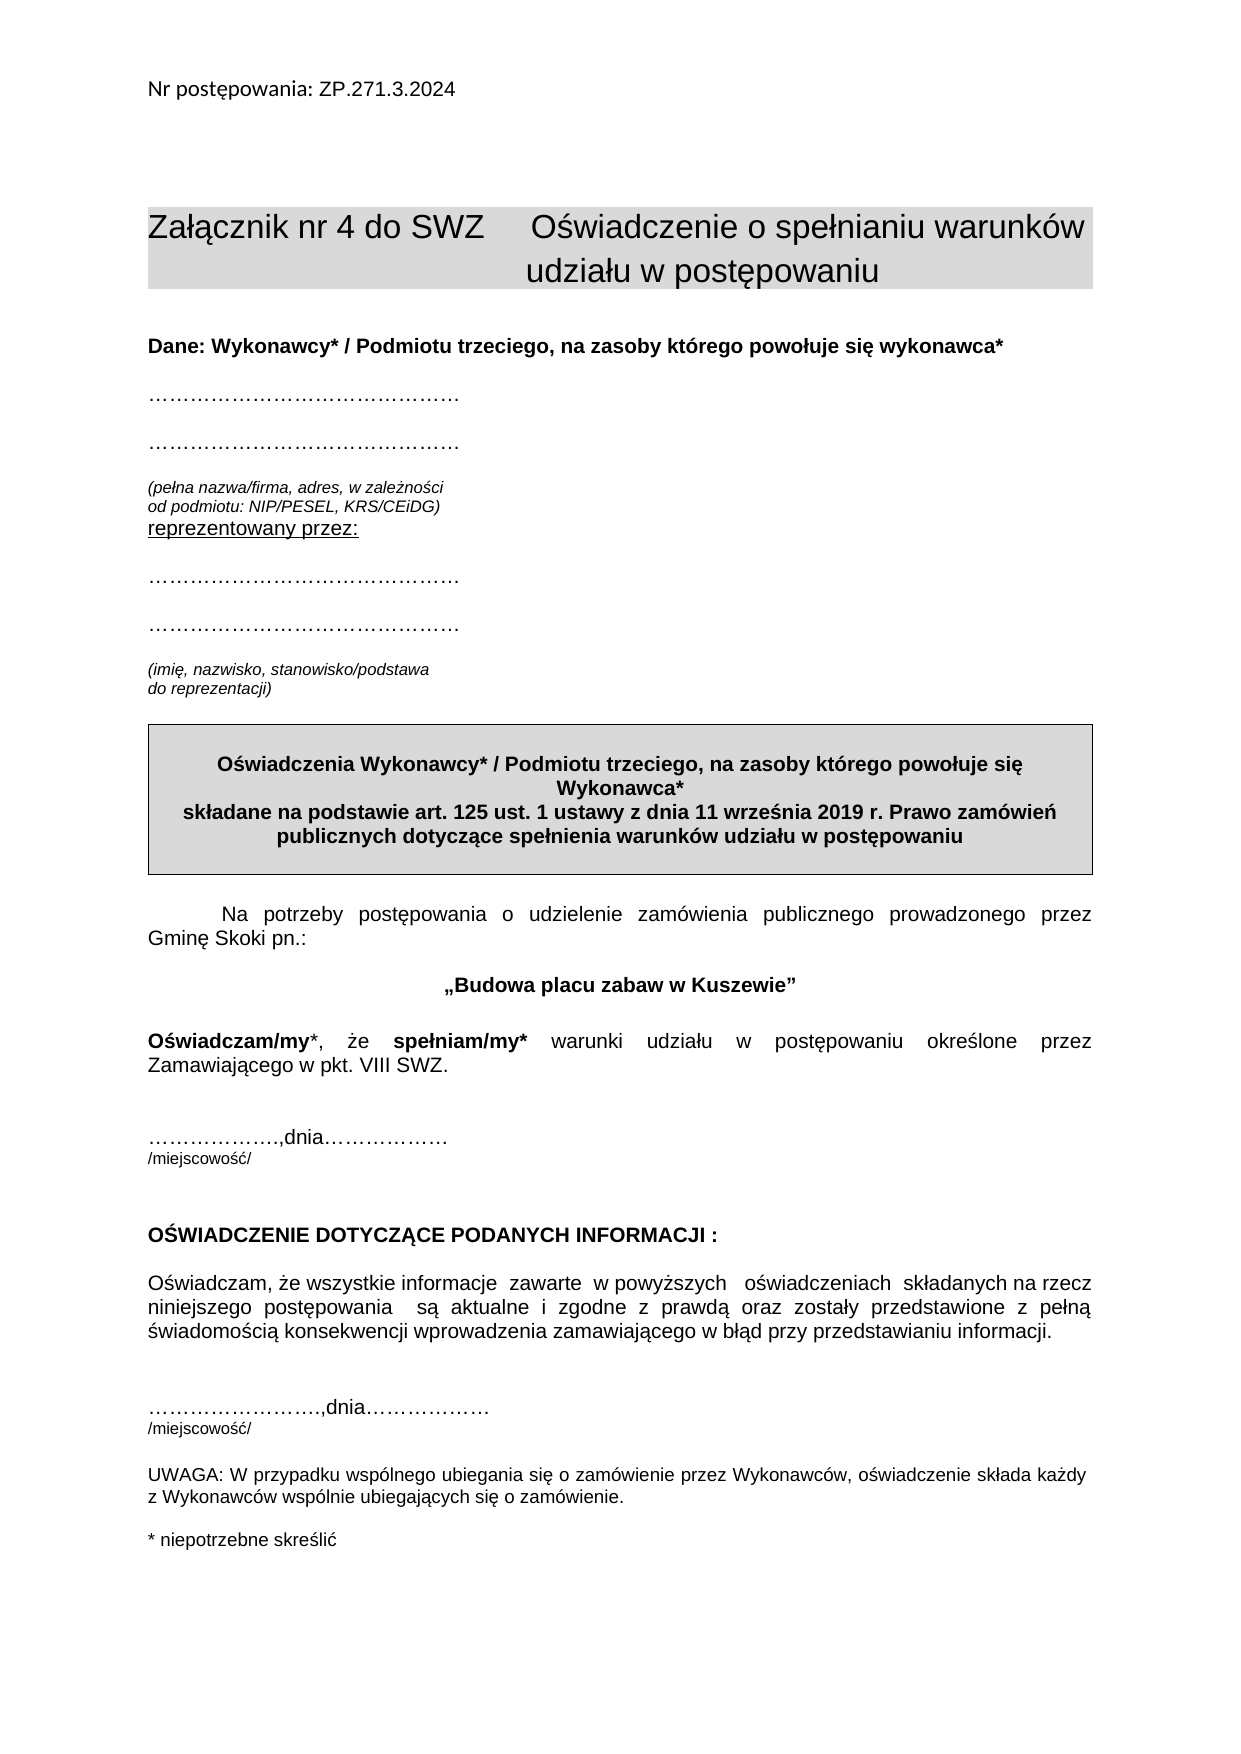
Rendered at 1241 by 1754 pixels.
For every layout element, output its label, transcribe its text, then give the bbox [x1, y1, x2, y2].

text (pełna nazwa/firma, adres, w zależności [148, 478, 472, 497]
text * niepotrzebne skreślić [148, 1529, 1093, 1550]
text Oświadczam/my*, że spełniam/my* warunki udziału w postępowaniu określone przez Zamawiającego w pkt. VIII SWZ. [148, 1029, 1093, 1077]
text „Budowa placu zabaw w Kuszewie” [148, 973, 1093, 997]
text ……………….,dnia……………… [148, 1125, 1093, 1149]
text /miejscowość/ [148, 1418, 1093, 1438]
text /miejscowość/ [148, 1149, 1093, 1168]
text OŚWIADCZENIE DOTYCZĄCE PODANYCH INFORMACJI : [148, 1223, 1093, 1247]
text …………………….,dnia……………… [148, 1394, 1093, 1418]
text ……………………………………………………………………………… [148, 564, 472, 636]
text Dane: Wykonawcy* / Podmiotu trzeciego, na zasoby którego powołuje się wykonawca* [148, 334, 1097, 358]
text (imię, nazwisko, stanowisko/podstawa [148, 660, 472, 679]
text od podmiotu: NIP/PESEL, KRS/CEiDG) [148, 497, 472, 516]
table_header Oświadczenia Wykonawcy* / Podmiotu trzeciego, na zasoby którego powołuje się Wykonawca* składane na podstawie art. 125 ust. 1 ustawy z dnia 11 września 2019 r. Prawo zamówień publicznych dotyczące spełnienia warunków udziału w postępowaniu [149, 725, 1092, 874]
text ……………………………………………………………………………… [148, 382, 472, 454]
text do reprezentacji) [148, 679, 472, 698]
text UWAGA: W przypadku wspólnego ubiegania się o zamówienie przez Wykonawców, oświadczenie składa każdy z Wykonawców wspólnie ubiegających się o zamówienie. [148, 1464, 1093, 1507]
text Załącznik nr 4 do SWZ Oświadczenie o spełnianiu warunków udziału w postępowaniu [148, 207, 1093, 289]
text Na potrzeby postępowania o udzielenie zamówienia publicznego prowadzonego przez Gminę Skoki pn.: [148, 901, 1093, 949]
text Oświadczam, że wszystkie informacje zawarte w powyższych oświadczeniach składanych na rzecz niniejszego postępowania są aktualne i zgodne z prawdą oraz zostały przedstawione z pełną świadomością konsekwencji wprowadzenia zamawiającego w błąd przy przedstawianiu informacji. [148, 1271, 1093, 1342]
text reprezentowany przez: [148, 516, 1093, 540]
